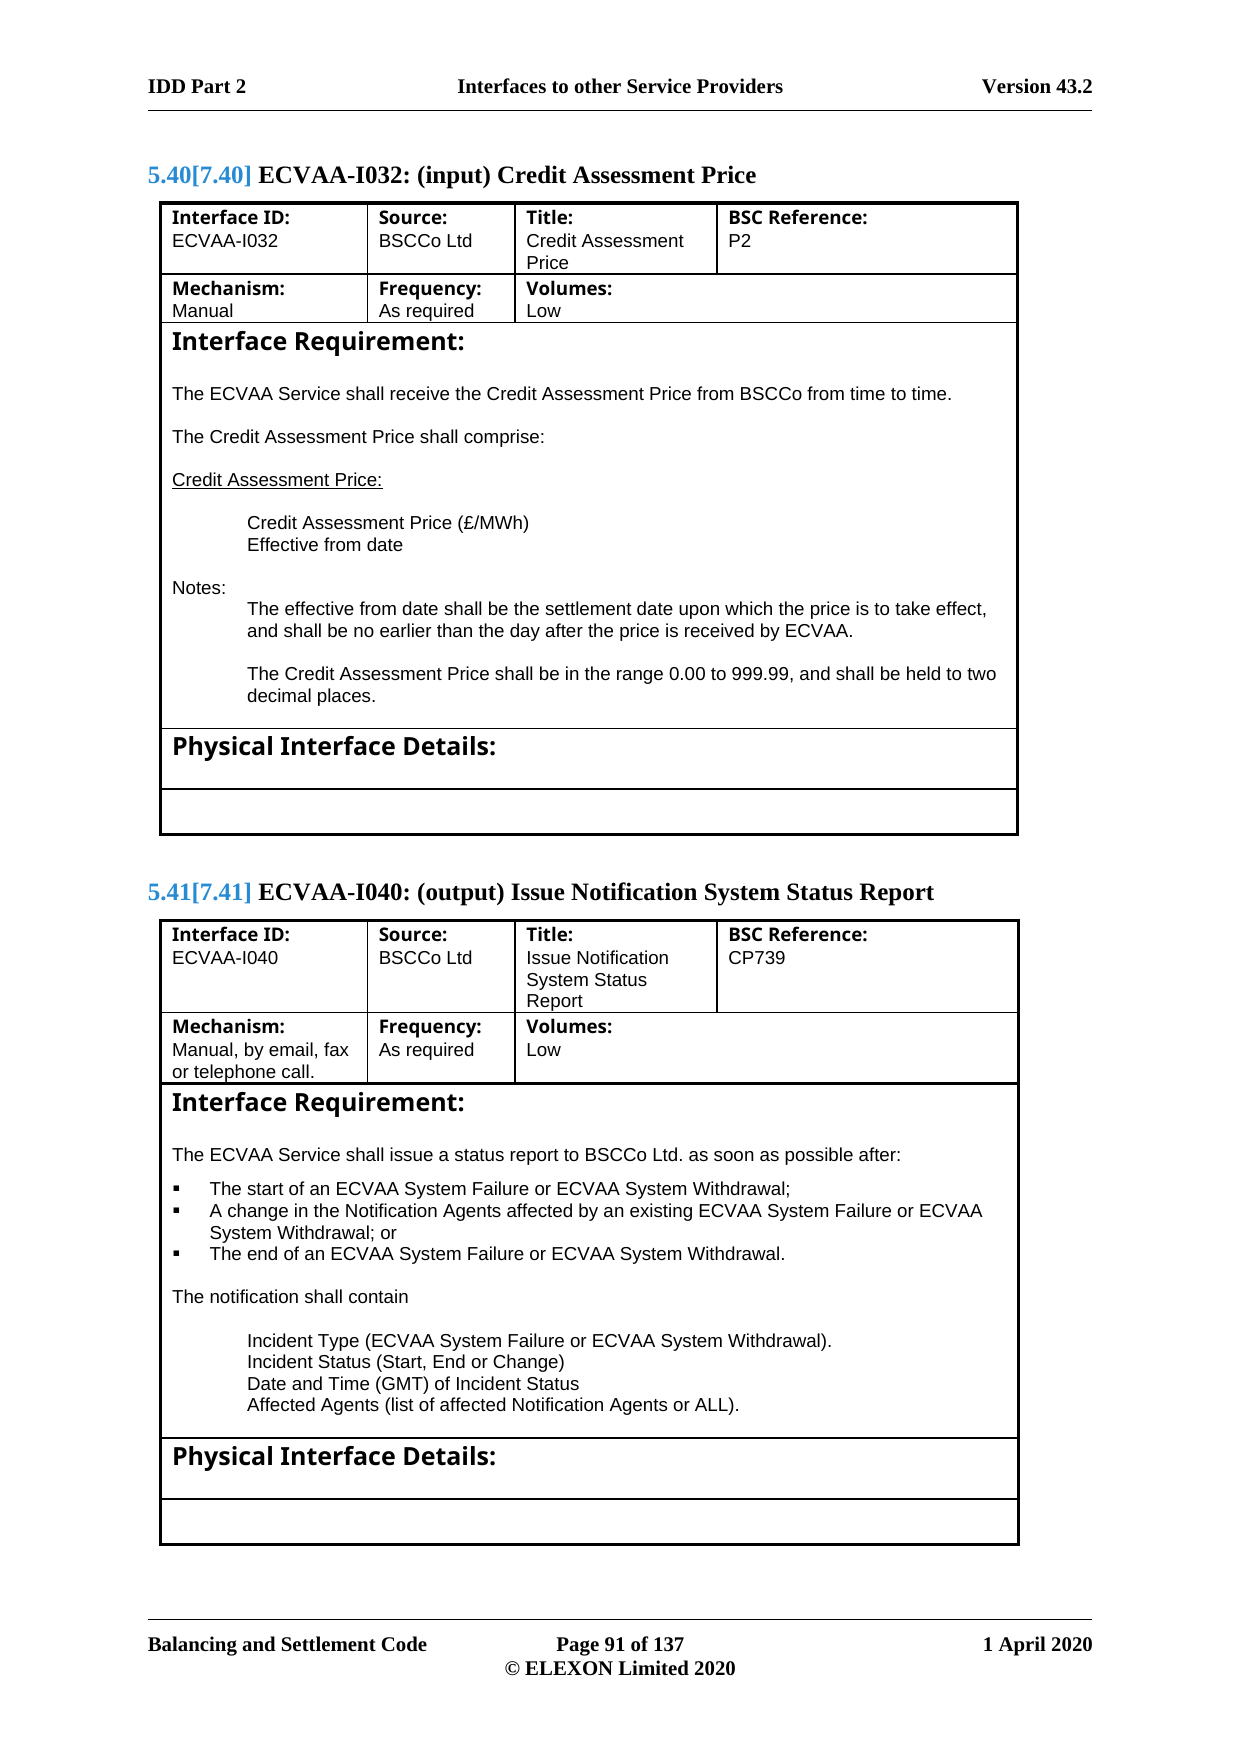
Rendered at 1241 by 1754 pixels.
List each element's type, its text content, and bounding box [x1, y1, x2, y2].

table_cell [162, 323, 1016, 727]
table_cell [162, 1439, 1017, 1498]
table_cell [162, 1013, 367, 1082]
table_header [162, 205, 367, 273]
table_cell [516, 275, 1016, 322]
subtitle ECVAA-I032: (input) Credit Assessment Price [148, 160, 1092, 189]
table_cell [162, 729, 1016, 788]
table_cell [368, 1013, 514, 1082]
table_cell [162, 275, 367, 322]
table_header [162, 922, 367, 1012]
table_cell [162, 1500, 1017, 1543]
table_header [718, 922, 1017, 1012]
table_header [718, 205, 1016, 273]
subtitle ECVAA-I040: (output) Issue Notification System Status Report [148, 877, 1092, 906]
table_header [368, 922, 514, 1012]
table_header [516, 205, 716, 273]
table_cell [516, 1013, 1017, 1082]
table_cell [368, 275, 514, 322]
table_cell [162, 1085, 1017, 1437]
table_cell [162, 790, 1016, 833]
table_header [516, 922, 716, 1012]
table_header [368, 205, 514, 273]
